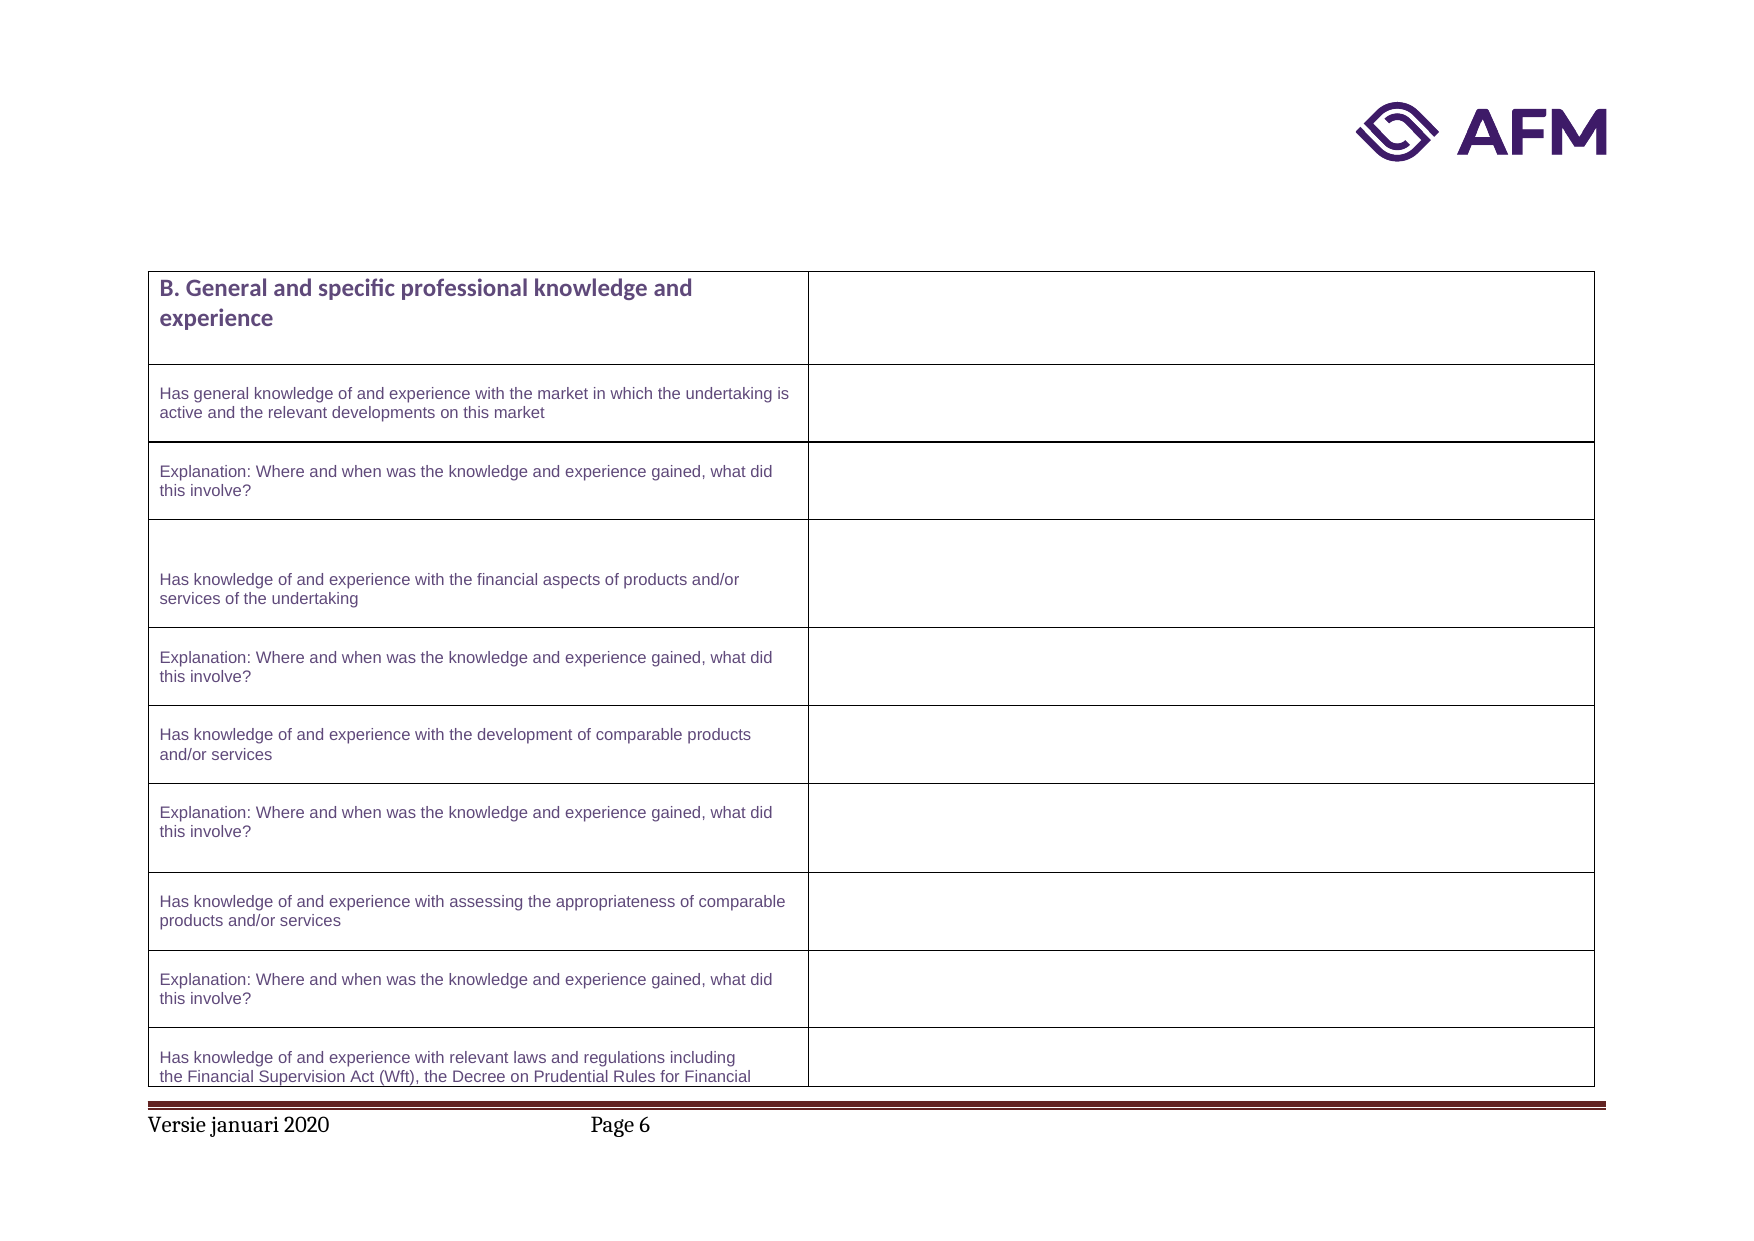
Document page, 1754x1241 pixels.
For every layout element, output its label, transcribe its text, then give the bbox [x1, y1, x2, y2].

table_header [809, 272, 1594, 364]
picture [1355, 101, 1607, 162]
table_header B. General and specific professional knowledge and experience [149, 272, 808, 364]
table_cell [809, 784, 1594, 872]
table_cell [809, 520, 1594, 627]
table_cell Explanation: Where and when was the knowledge and experience gained, what did this involve? [149, 628, 808, 705]
table_cell Has knowledge of and experience with the development of comparable products and/or services [149, 706, 808, 783]
table_cell Has knowledge of and experience with the financial aspects of products and/or services of the undertaking [149, 520, 808, 627]
table_cell Explanation: Where and when was the knowledge and experience gained, what did this involve? [149, 443, 808, 519]
table_cell [809, 365, 1594, 441]
table_cell Explanation: Where and when was the knowledge and experience gained, what did this involve? [149, 784, 808, 872]
table_cell [809, 628, 1594, 705]
table_cell [809, 951, 1594, 1027]
table_cell Has knowledge of and experience with assessing the appropriateness of comparable products and/or services [149, 873, 808, 949]
table_cell Explanation: Where and when was the knowledge and experience gained, what did this involve? [149, 951, 808, 1027]
table_cell Has general knowledge of and experience with the market in which the undertaking is active and the relevant developments on this market [149, 365, 808, 441]
table_cell [809, 873, 1594, 949]
table_cell [809, 1028, 1594, 1086]
table_cell [809, 706, 1594, 783]
table_cell [809, 443, 1594, 519]
